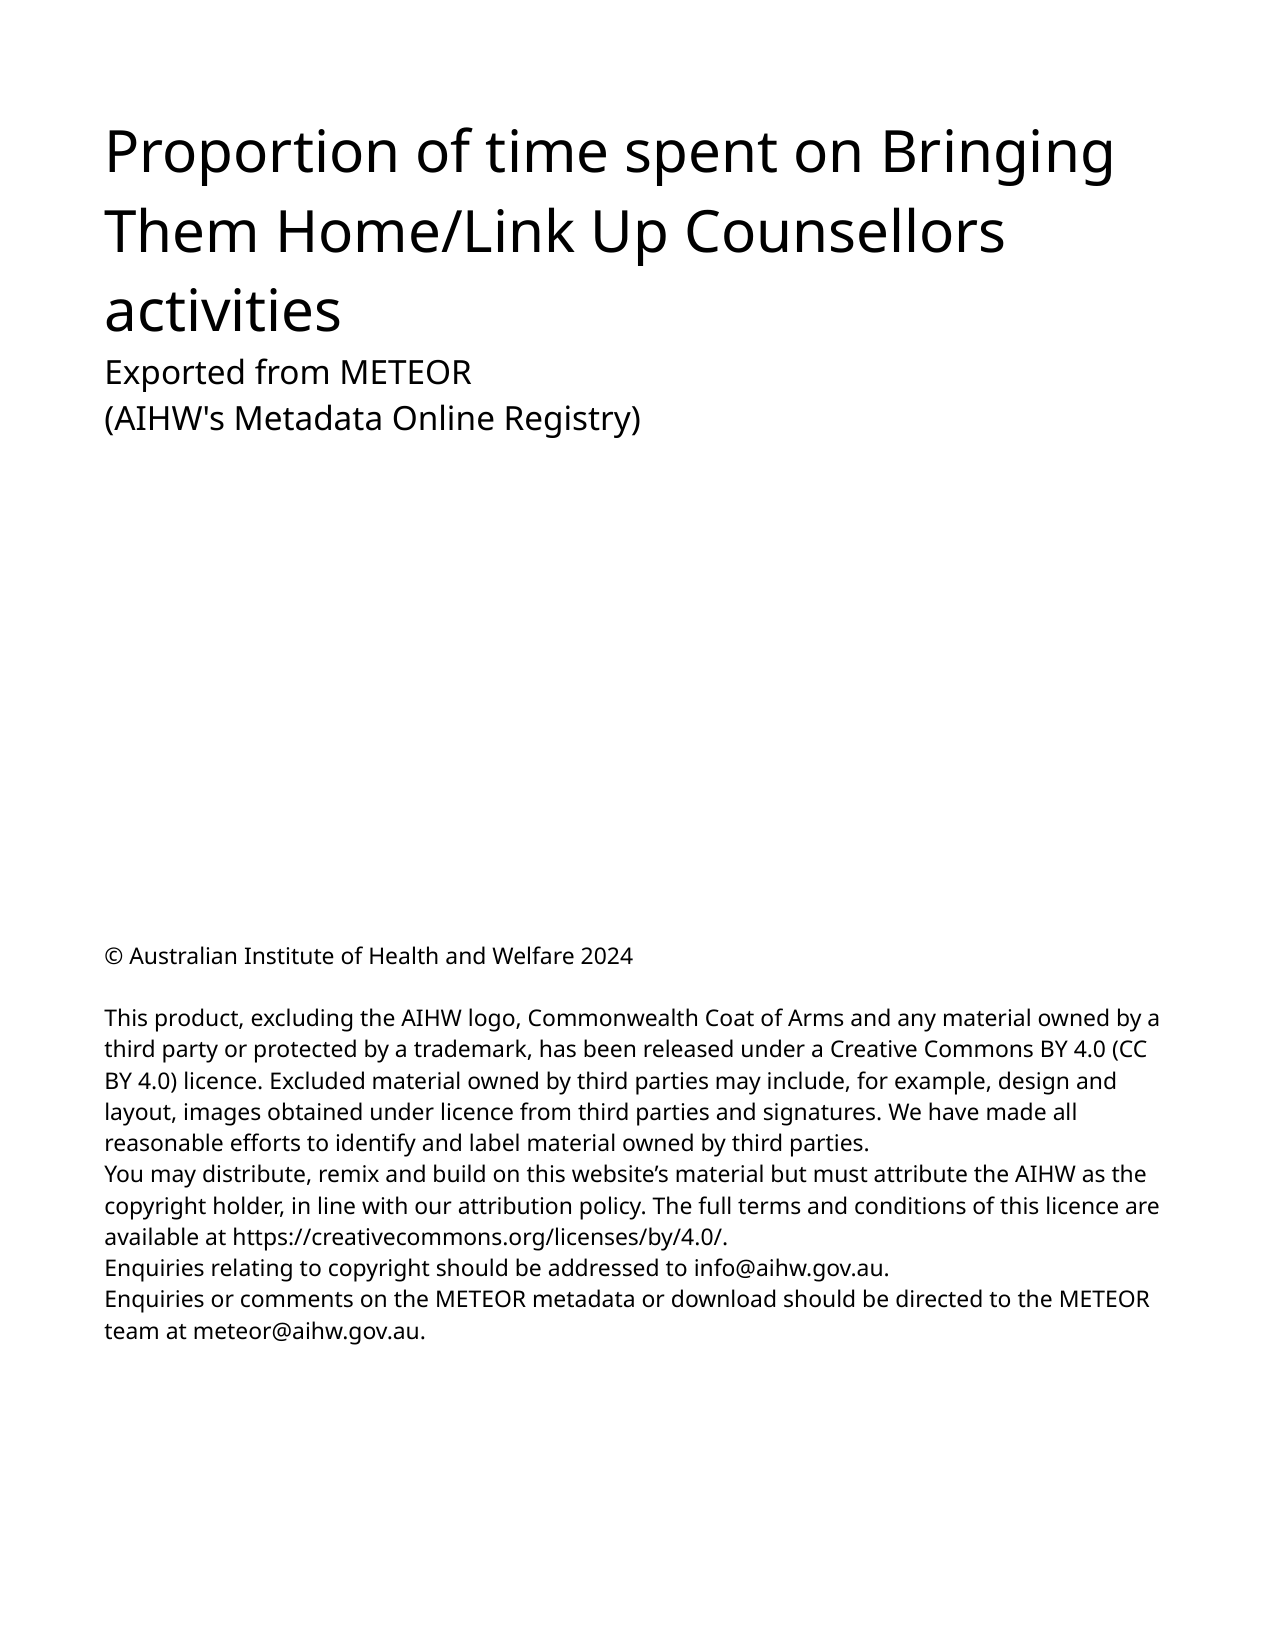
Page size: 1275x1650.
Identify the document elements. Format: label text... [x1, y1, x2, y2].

text © Australian Institute of Health and Welfare 2024 [104, 940, 1171, 971]
text Enquiries or comments on the METEOR metadata or download should be directed to the METEOR team at meteor@aihw.gov.au. [104, 1283, 1171, 1346]
text You may distribute, remix and build on this website’s material but must attribute the AIHW as the copyright holder, in line with our attribution policy. The full terms and conditions of this licence are available at https://creativecommons.org/licenses/by/4.0/. [104, 1158, 1171, 1252]
subtitle Exported from METEOR [104, 349, 1171, 394]
subtitle (AIHW's Metadata Online Registry) [104, 394, 1171, 440]
text Enquiries relating to copyright should be addressed to info@aihw.gov.au. [104, 1252, 1171, 1283]
title Proportion of time spent on Bringing Them Home/Link Up Counsellors activities [104, 110, 1171, 349]
text This product, excluding the AIHW logo, Commonwealth Coat of Arms and any material owned by a third party or protected by a trademark, has been released under a Creative Commons BY 4.0 (CC BY 4.0) licence. Excluded material owned by third parties may include, for example, design and layout, images obtained under licence from third parties and signatures. We have made all reasonable efforts to identify and label material owned by third parties. [104, 1002, 1171, 1158]
